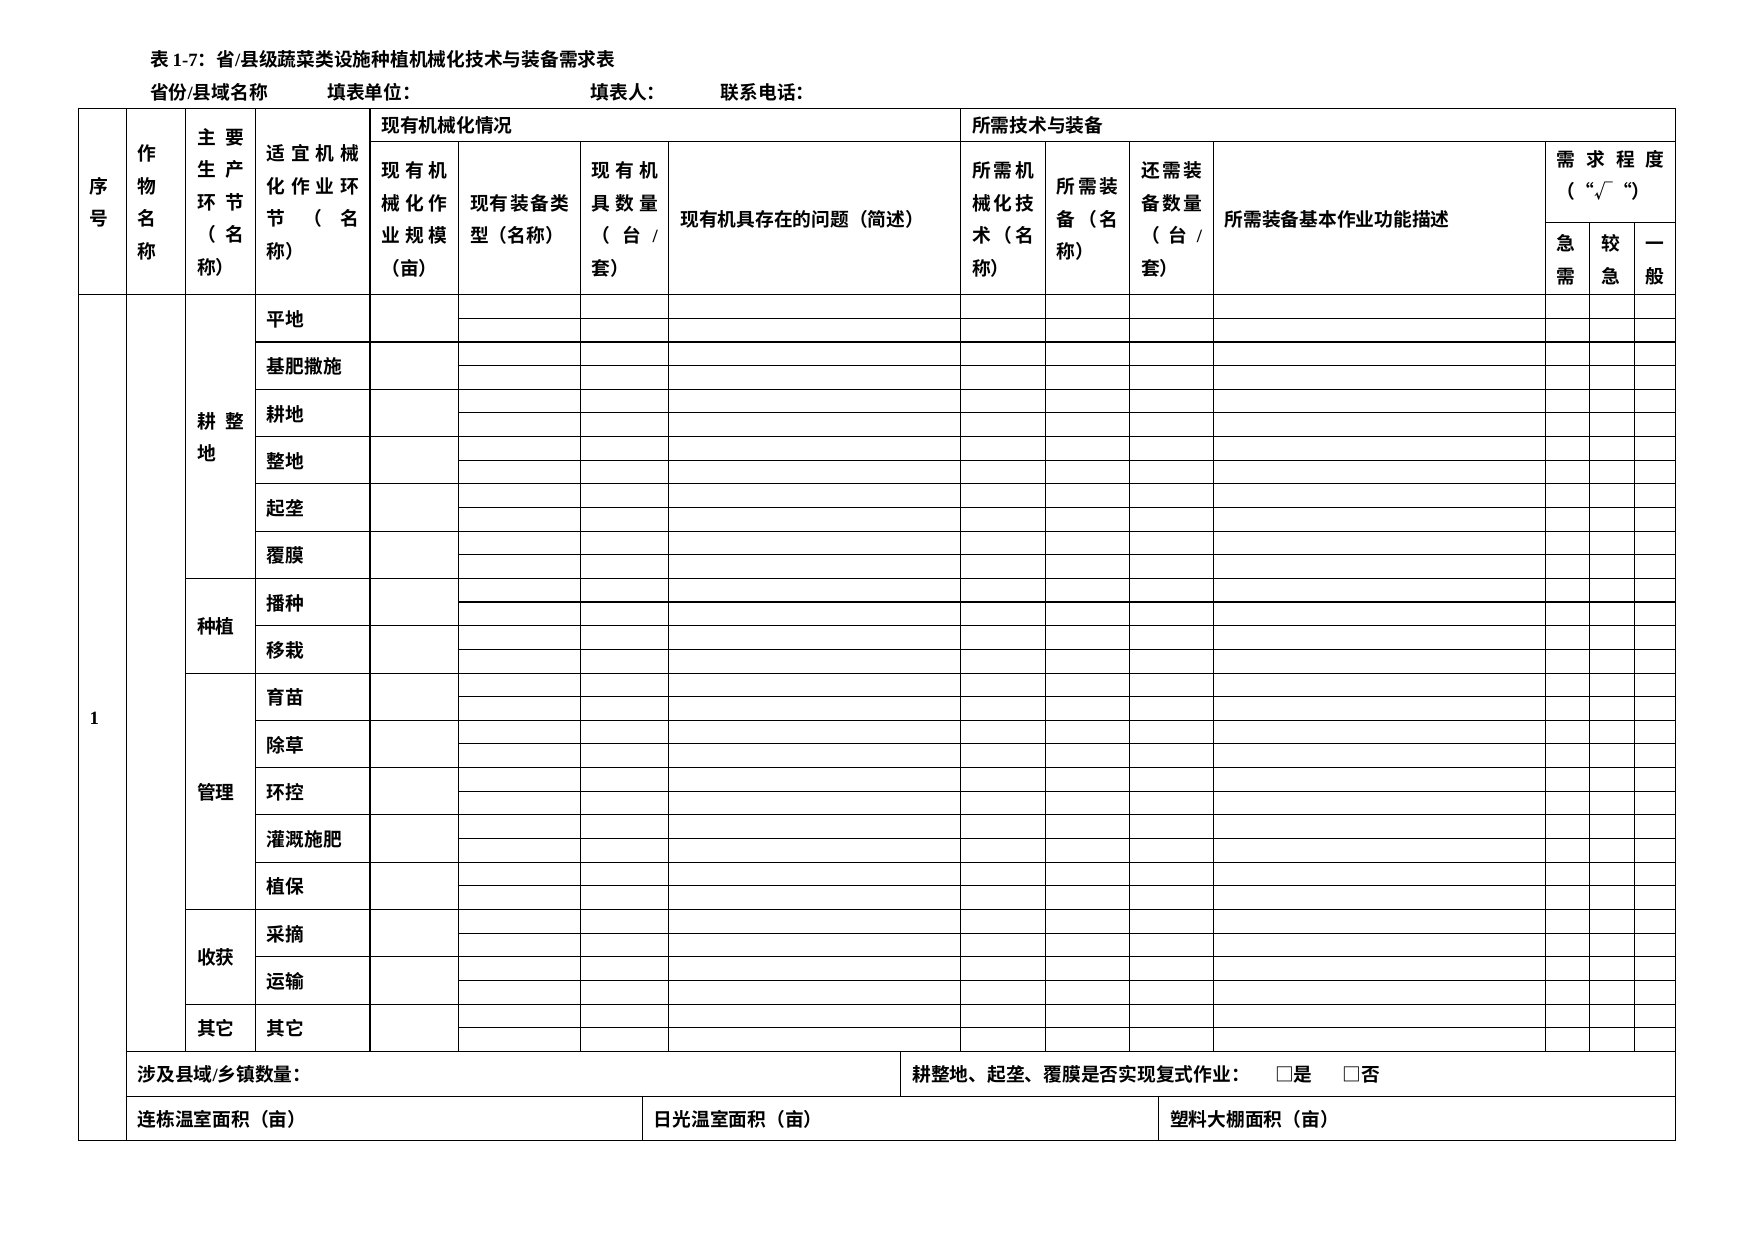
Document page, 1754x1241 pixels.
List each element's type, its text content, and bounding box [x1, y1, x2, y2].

table_cell [1046, 508, 1129, 531]
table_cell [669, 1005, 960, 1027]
table_cell [1590, 484, 1634, 507]
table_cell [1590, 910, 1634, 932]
table_cell [459, 555, 580, 578]
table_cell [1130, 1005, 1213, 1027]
table_cell [1590, 366, 1634, 389]
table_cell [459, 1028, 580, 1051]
table_cell [669, 437, 960, 459]
table_cell [1635, 319, 1675, 341]
table_cell [1214, 579, 1545, 601]
table_cell 播种 [256, 579, 369, 625]
table_cell [1046, 319, 1129, 341]
table_cell 需求程度（“√“） [1546, 142, 1675, 222]
table_cell [459, 461, 580, 483]
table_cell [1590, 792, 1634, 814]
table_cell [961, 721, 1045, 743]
table_cell [1130, 508, 1213, 531]
table_cell [961, 343, 1045, 365]
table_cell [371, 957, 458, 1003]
table_cell [459, 295, 580, 318]
table_cell 整地 [256, 437, 369, 483]
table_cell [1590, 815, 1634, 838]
table_cell [581, 579, 668, 601]
table_cell [1130, 603, 1213, 625]
table_cell [581, 508, 668, 531]
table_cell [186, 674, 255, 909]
table_cell [1546, 484, 1589, 507]
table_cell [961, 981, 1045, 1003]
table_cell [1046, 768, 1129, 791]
table_cell [127, 295, 185, 1051]
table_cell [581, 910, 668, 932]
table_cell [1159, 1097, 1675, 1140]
table_cell [459, 319, 580, 341]
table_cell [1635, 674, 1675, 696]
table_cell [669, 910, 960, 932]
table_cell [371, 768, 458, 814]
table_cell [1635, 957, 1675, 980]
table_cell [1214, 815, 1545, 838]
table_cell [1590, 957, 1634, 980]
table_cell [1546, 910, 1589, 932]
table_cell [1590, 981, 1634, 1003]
table_cell [371, 437, 458, 483]
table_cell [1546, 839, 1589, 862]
table_cell [1130, 343, 1213, 365]
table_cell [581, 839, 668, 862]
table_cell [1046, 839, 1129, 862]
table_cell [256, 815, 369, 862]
table_cell 较急 [1590, 223, 1634, 294]
table_cell [1546, 366, 1589, 389]
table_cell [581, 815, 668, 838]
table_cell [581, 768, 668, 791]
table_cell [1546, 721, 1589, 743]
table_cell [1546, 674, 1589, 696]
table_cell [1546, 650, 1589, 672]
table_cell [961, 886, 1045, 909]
table_cell [371, 484, 458, 531]
table_cell [1546, 461, 1589, 483]
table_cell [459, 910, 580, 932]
table_cell [1590, 508, 1634, 531]
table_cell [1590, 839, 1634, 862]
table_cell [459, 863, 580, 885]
table_cell [1214, 366, 1545, 389]
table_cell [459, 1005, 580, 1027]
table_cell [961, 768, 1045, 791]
table_cell [669, 532, 960, 554]
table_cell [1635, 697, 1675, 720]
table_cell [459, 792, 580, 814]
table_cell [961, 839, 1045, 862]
table_cell [1635, 295, 1675, 318]
table_cell [961, 579, 1045, 601]
table_cell [1214, 484, 1545, 507]
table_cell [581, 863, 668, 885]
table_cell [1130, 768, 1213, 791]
table_cell [1046, 343, 1129, 365]
table_cell [581, 532, 668, 554]
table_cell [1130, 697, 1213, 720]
table_cell [581, 626, 668, 649]
table_cell [1546, 579, 1589, 601]
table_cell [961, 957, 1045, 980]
table_cell [371, 579, 458, 625]
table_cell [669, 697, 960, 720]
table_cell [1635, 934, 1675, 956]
table_cell 1 [79, 295, 126, 1140]
table_cell [1130, 437, 1213, 459]
table_cell 所需装备基本作业功能描述 [1214, 142, 1545, 294]
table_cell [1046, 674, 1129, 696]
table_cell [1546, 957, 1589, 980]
table_cell [1046, 461, 1129, 483]
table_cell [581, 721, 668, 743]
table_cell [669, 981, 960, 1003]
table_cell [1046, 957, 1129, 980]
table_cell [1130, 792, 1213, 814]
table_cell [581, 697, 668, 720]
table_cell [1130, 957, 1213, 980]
table_cell [581, 555, 668, 578]
table_cell [1635, 343, 1675, 365]
table_cell 现有装备类型（名称） [459, 142, 580, 294]
table_cell [961, 626, 1045, 649]
table_header 作物名称 [127, 109, 185, 294]
table_cell [1214, 461, 1545, 483]
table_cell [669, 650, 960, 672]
table_cell [1546, 319, 1589, 341]
table_cell [1130, 319, 1213, 341]
table_cell [669, 626, 960, 649]
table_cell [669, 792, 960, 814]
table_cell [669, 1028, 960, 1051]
table_cell [581, 366, 668, 389]
table_cell [669, 603, 960, 625]
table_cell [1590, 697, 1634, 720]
table_header 主要生产环节（名称） [186, 109, 255, 294]
table_cell [1130, 484, 1213, 507]
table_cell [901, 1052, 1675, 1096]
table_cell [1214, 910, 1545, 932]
table_cell [1546, 532, 1589, 554]
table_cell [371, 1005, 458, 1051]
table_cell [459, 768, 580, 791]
table_cell [961, 295, 1045, 318]
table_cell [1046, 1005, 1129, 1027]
table_cell [1214, 603, 1545, 625]
table_cell [1590, 390, 1634, 412]
table_cell [581, 484, 668, 507]
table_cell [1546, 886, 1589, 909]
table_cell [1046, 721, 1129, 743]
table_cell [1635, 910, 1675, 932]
table_cell [581, 295, 668, 318]
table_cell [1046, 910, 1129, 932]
table_header 序号 [79, 109, 126, 294]
table_cell [1635, 390, 1675, 412]
table_cell [1130, 295, 1213, 318]
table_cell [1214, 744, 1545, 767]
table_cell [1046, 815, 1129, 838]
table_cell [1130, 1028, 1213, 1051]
table_cell 移栽 [256, 626, 369, 672]
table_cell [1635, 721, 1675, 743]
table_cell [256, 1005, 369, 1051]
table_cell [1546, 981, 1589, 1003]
table_cell [1046, 366, 1129, 389]
table_cell [581, 390, 668, 412]
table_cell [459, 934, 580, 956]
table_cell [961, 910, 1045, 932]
table_cell 所需装备（名称） [1046, 142, 1129, 294]
table_cell [669, 295, 960, 318]
table_cell [1635, 437, 1675, 459]
table_cell [459, 484, 580, 507]
table_cell [1130, 413, 1213, 436]
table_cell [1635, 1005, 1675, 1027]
table_cell [1635, 366, 1675, 389]
table_cell [459, 603, 580, 625]
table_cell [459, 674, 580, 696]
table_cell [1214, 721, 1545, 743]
table_cell [459, 508, 580, 531]
table_cell [1546, 603, 1589, 625]
table_cell [669, 413, 960, 436]
table_cell [669, 319, 960, 341]
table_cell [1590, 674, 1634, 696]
table_cell [1546, 555, 1589, 578]
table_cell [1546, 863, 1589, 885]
table_cell [1046, 555, 1129, 578]
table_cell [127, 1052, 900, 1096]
text 表1-7：省/县级蔬菜类设施种植机械化技术与装备需求表 [150, 42, 1604, 75]
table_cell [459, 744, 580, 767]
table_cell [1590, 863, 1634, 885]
table_cell [1046, 484, 1129, 507]
table_cell [961, 532, 1045, 554]
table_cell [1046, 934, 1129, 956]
table_cell [1130, 579, 1213, 601]
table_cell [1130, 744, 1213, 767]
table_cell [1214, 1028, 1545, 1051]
table_cell [459, 343, 580, 365]
table_cell [371, 390, 458, 436]
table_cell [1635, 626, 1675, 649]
table_cell [1590, 555, 1634, 578]
table_cell 基肥撒施 [256, 343, 369, 389]
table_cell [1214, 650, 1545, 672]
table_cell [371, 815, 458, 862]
table_cell [1046, 295, 1129, 318]
table_cell [1214, 626, 1545, 649]
table_cell [1546, 295, 1589, 318]
table_cell [669, 484, 960, 507]
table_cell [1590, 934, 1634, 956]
table_cell [1214, 295, 1545, 318]
table_cell [1590, 295, 1634, 318]
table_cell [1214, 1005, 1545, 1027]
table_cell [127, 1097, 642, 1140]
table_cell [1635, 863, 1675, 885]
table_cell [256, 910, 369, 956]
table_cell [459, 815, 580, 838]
table_cell [1130, 626, 1213, 649]
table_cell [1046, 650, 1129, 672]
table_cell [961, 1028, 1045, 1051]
table_cell 耕整地 [186, 295, 255, 578]
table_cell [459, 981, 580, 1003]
table_cell [669, 390, 960, 412]
table_cell [1546, 437, 1589, 459]
table_cell [669, 366, 960, 389]
table_cell [1046, 413, 1129, 436]
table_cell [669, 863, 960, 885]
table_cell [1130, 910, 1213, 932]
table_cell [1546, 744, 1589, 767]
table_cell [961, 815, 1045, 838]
table_cell 起垄 [256, 484, 369, 531]
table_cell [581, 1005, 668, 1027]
table_cell [459, 366, 580, 389]
table_cell [1130, 366, 1213, 389]
table_cell [581, 319, 668, 341]
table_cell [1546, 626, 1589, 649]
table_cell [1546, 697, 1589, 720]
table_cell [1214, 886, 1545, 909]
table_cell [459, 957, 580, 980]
table_cell [581, 343, 668, 365]
table_cell [1130, 461, 1213, 483]
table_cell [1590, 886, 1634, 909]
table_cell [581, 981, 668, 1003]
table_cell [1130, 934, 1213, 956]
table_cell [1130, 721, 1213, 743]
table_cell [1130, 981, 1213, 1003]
table_cell [961, 413, 1045, 436]
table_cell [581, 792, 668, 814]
table_header 适宜机械化作业环节（名称） [256, 109, 369, 294]
table_cell [1046, 603, 1129, 625]
table_cell [1590, 319, 1634, 341]
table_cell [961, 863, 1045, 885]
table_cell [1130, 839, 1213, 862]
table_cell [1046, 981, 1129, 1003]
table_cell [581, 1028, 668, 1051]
table_cell [1046, 532, 1129, 554]
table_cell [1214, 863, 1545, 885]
table_cell [459, 390, 580, 412]
table_cell [961, 390, 1045, 412]
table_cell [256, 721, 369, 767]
table_cell [1214, 413, 1545, 436]
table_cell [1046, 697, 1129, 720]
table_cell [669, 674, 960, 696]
table_cell [1590, 437, 1634, 459]
table_cell [669, 508, 960, 531]
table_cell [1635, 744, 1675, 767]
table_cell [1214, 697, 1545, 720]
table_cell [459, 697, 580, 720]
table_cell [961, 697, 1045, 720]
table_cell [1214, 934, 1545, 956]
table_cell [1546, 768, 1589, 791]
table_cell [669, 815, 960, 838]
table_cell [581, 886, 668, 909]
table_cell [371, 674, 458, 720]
table_cell [371, 295, 458, 341]
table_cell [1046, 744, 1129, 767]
table_cell [371, 626, 458, 672]
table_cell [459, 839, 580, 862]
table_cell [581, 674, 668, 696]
table_cell 一般 [1635, 223, 1675, 294]
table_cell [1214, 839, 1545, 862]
table_cell 还需装备数量（台/套） [1130, 142, 1213, 294]
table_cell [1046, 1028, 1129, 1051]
table_cell [669, 343, 960, 365]
table_cell [1590, 532, 1634, 554]
table_cell [1635, 508, 1675, 531]
table_cell 现有机械化作业规模（亩） [371, 142, 458, 294]
table_cell [1046, 437, 1129, 459]
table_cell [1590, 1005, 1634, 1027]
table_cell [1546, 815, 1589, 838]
table_cell [1635, 555, 1675, 578]
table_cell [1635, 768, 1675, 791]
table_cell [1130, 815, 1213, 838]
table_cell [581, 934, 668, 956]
table_cell [961, 461, 1045, 483]
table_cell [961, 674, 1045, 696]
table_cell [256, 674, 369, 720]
table_cell 耕地 [256, 390, 369, 436]
table_cell [1590, 461, 1634, 483]
table_cell [1046, 626, 1129, 649]
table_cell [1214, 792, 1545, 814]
table_cell [1546, 508, 1589, 531]
table_cell [581, 461, 668, 483]
table_cell 平地 [256, 295, 369, 341]
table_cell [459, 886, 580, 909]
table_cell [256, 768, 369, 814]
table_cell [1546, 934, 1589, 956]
table_cell [459, 579, 580, 601]
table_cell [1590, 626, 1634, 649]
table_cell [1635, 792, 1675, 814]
table_cell [669, 461, 960, 483]
table_cell 所需机械化技术（名称） [961, 142, 1045, 294]
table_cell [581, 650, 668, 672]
table_cell [459, 626, 580, 649]
table_cell 现有机具存在的问题（简述） [669, 142, 960, 294]
table_cell [961, 366, 1045, 389]
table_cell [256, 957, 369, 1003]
table_cell [459, 413, 580, 436]
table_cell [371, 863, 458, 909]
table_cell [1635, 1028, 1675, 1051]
table_cell [1590, 343, 1634, 365]
table_cell [1046, 579, 1129, 601]
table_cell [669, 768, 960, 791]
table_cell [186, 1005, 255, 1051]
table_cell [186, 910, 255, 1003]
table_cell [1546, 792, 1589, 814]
table_cell [961, 555, 1045, 578]
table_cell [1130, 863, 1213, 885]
table_cell [1635, 603, 1675, 625]
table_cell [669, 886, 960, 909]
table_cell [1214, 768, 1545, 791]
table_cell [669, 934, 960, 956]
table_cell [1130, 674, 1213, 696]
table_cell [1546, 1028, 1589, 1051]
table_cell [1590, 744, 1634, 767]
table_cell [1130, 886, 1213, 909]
table_cell [961, 319, 1045, 341]
table_header 所需技术与装备 [961, 109, 1675, 141]
table_cell [581, 603, 668, 625]
table_cell [1546, 413, 1589, 436]
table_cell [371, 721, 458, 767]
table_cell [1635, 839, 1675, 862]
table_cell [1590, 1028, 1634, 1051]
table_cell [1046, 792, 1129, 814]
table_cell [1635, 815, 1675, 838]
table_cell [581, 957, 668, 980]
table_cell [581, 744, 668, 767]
table_cell [1214, 390, 1545, 412]
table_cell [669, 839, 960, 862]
table_cell [669, 555, 960, 578]
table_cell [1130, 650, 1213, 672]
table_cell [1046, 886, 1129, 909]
table_cell [1635, 461, 1675, 483]
table_cell [459, 532, 580, 554]
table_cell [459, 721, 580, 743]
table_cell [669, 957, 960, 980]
table_cell [961, 437, 1045, 459]
table_cell [1635, 413, 1675, 436]
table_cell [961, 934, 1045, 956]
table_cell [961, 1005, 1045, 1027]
table_cell [459, 437, 580, 459]
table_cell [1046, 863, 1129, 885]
table_cell [669, 579, 960, 601]
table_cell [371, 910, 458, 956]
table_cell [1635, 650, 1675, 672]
table_cell 种植 [186, 579, 255, 672]
table_cell [1635, 532, 1675, 554]
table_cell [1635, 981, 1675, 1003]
table_cell [1214, 555, 1545, 578]
table_cell [961, 603, 1045, 625]
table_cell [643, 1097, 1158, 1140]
table_cell [961, 508, 1045, 531]
table_cell [1046, 390, 1129, 412]
table_cell [371, 343, 458, 389]
table_cell [1214, 437, 1545, 459]
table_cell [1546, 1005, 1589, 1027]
table_cell [1590, 413, 1634, 436]
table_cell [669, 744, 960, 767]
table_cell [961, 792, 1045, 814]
table_cell [1590, 579, 1634, 601]
table_cell [1214, 343, 1545, 365]
table_cell [1590, 603, 1634, 625]
table_cell [1214, 508, 1545, 531]
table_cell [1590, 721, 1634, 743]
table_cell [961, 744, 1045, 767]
table_header 现有机械化情况 [371, 109, 960, 141]
table_cell [1214, 319, 1545, 341]
table_cell [581, 413, 668, 436]
table_cell [1130, 555, 1213, 578]
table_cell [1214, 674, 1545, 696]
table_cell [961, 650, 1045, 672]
table_cell [1546, 390, 1589, 412]
table_cell [1130, 532, 1213, 554]
table_cell [371, 532, 458, 578]
table_cell 覆膜 [256, 532, 369, 578]
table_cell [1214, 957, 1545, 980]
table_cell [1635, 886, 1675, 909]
table_cell [1635, 579, 1675, 601]
table_cell [1130, 390, 1213, 412]
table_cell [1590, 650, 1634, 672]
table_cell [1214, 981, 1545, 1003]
table_cell 现有机具数量（台/套） [581, 142, 668, 294]
table_cell [1214, 532, 1545, 554]
table_cell [961, 484, 1045, 507]
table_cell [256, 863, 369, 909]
table_cell [581, 437, 668, 459]
table_cell [1635, 484, 1675, 507]
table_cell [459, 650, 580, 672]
text 省份/县域名称 填表单位： 填表人： 联系电话： [150, 75, 1604, 107]
table_cell [1546, 343, 1589, 365]
table_cell 急需 [1546, 223, 1589, 294]
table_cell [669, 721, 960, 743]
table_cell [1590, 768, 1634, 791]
